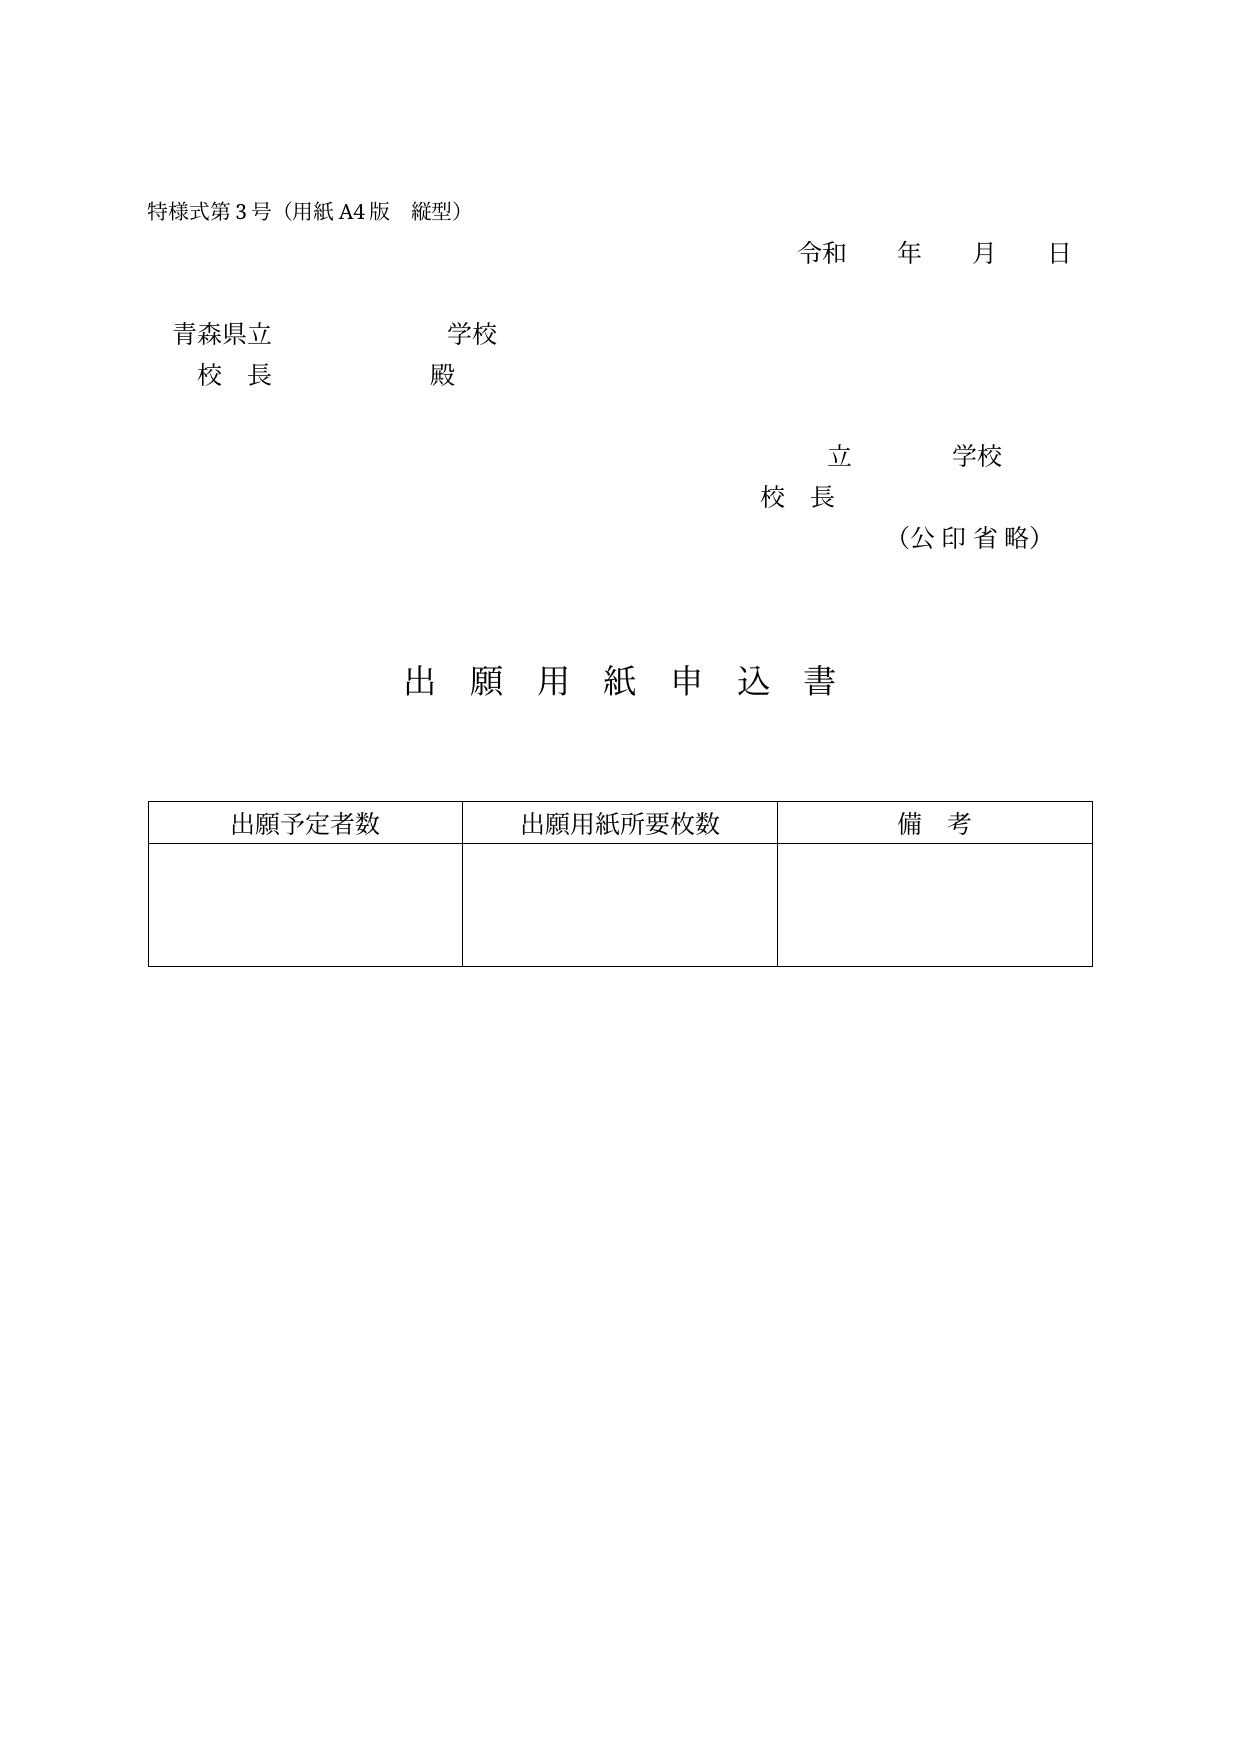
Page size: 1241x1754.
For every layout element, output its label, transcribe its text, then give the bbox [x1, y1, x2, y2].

table_header 出願予定者数 [149, 802, 462, 843]
text 出 願 用 紙 申 込 書 [148, 638, 1092, 720]
text （公 印 省 略） [148, 516, 1092, 557]
table_header 出願用紙所要枚数 [463, 802, 777, 843]
text 特様式第3号（用紙A4版 縦型） [148, 190, 992, 231]
text 令和 年 月 日 [148, 231, 1092, 272]
text 青森県立 学校 [148, 312, 1092, 353]
text 校 長 殿 [148, 353, 1092, 394]
table_cell [463, 844, 777, 966]
table_header 備 考 [778, 802, 1092, 843]
text 立 学校 [148, 435, 1092, 475]
text 校 長 [148, 475, 1092, 516]
table_cell [778, 844, 1092, 966]
table_cell [149, 844, 462, 966]
